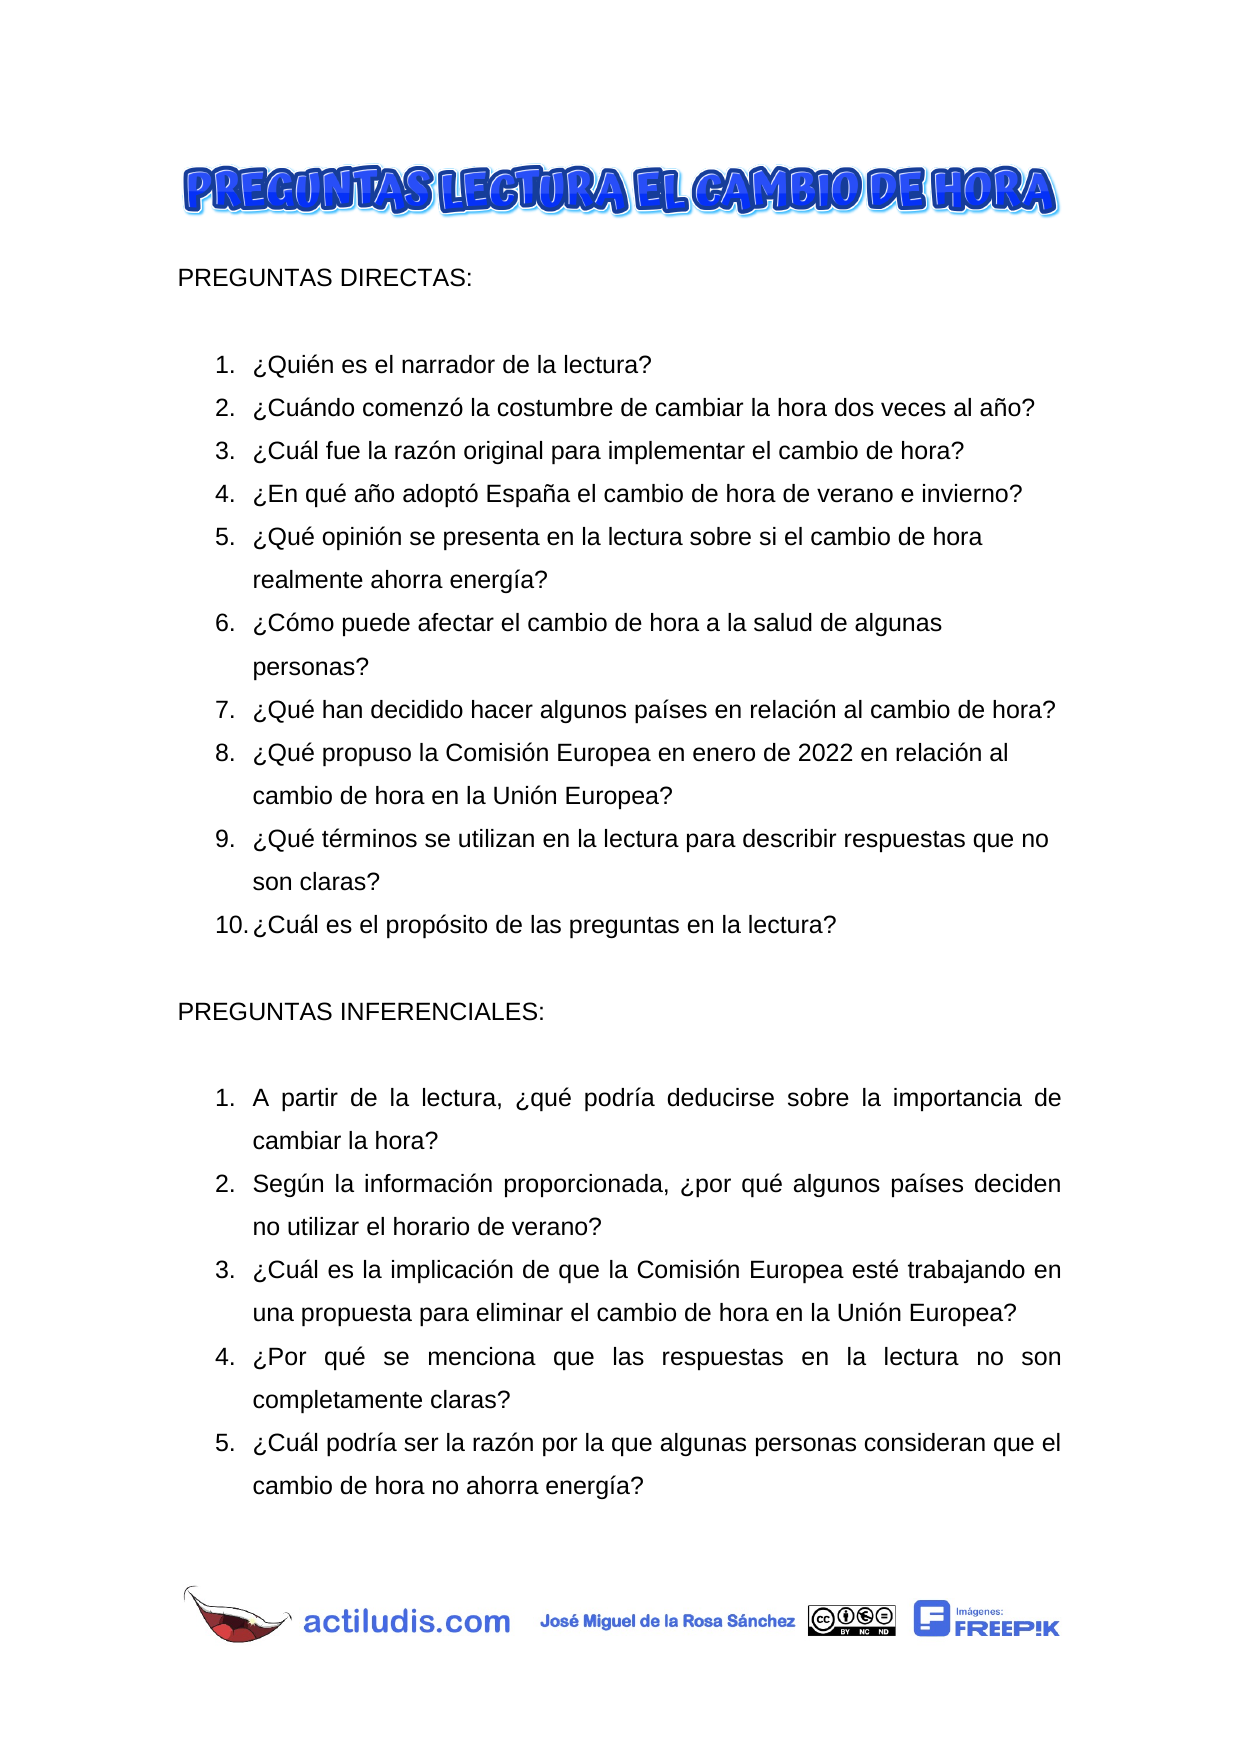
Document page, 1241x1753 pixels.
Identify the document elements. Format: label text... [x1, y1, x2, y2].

list ¿Cuál podría ser la razón por la que algunas personas consideran que el cambio de hora no ahorra energía? [215, 1428, 1063, 1499]
list ¿Qué términos se utilizan en la lectura para describir respuestas que no son claras? [215, 824, 1063, 896]
picture [177, 147, 1063, 235]
text PREGUNTAS INFERENCIALES: [177, 996, 1063, 1025]
list ¿Cuál es la implicación de que la Comisión Europea esté trabajando en una propuesta para eliminar el cambio de hora en la Unión Europea? [215, 1255, 1063, 1327]
text PREGUNTAS DIRECTAS: [177, 263, 1063, 292]
list ¿Cuál fue la razón original para implementar el cambio de hora? [215, 436, 1063, 464]
list ¿Qué propuso la Comisión Europea en enero de 2022 en relación al cambio de hora en la Unión Europea? [215, 738, 1063, 809]
list ¿Quién es el narrador de la lectura? [215, 349, 1063, 378]
list Según la información proporcionada, ¿por qué algunos países deciden no utilizar el horario de verano? [215, 1169, 1063, 1241]
list ¿Cuándo comenzó la costumbre de cambiar la hora dos veces al año? [215, 393, 1063, 421]
list A partir de la lectura, ¿qué podría deducirse sobre la importancia de cambiar la hora? [215, 1083, 1063, 1154]
list ¿Cómo puede afectar el cambio de hora a la salud de algunas personas? [215, 608, 1063, 680]
list ¿Por qué se menciona que las respuestas en la lectura no son completamente claras? [215, 1341, 1063, 1413]
list ¿Qué opinión se presenta en la lectura sobre si el cambio de hora realmente ahorra energía? [215, 522, 1063, 594]
list ¿En qué año adoptó España el cambio de hora de verano e invierno? [215, 479, 1063, 508]
list ¿Cuál es el propósito de las preguntas en la lectura? [215, 910, 1063, 939]
list ¿Qué han decidido hacer algunos países en relación al cambio de hora? [215, 694, 1063, 723]
picture [177, 1579, 1063, 1650]
